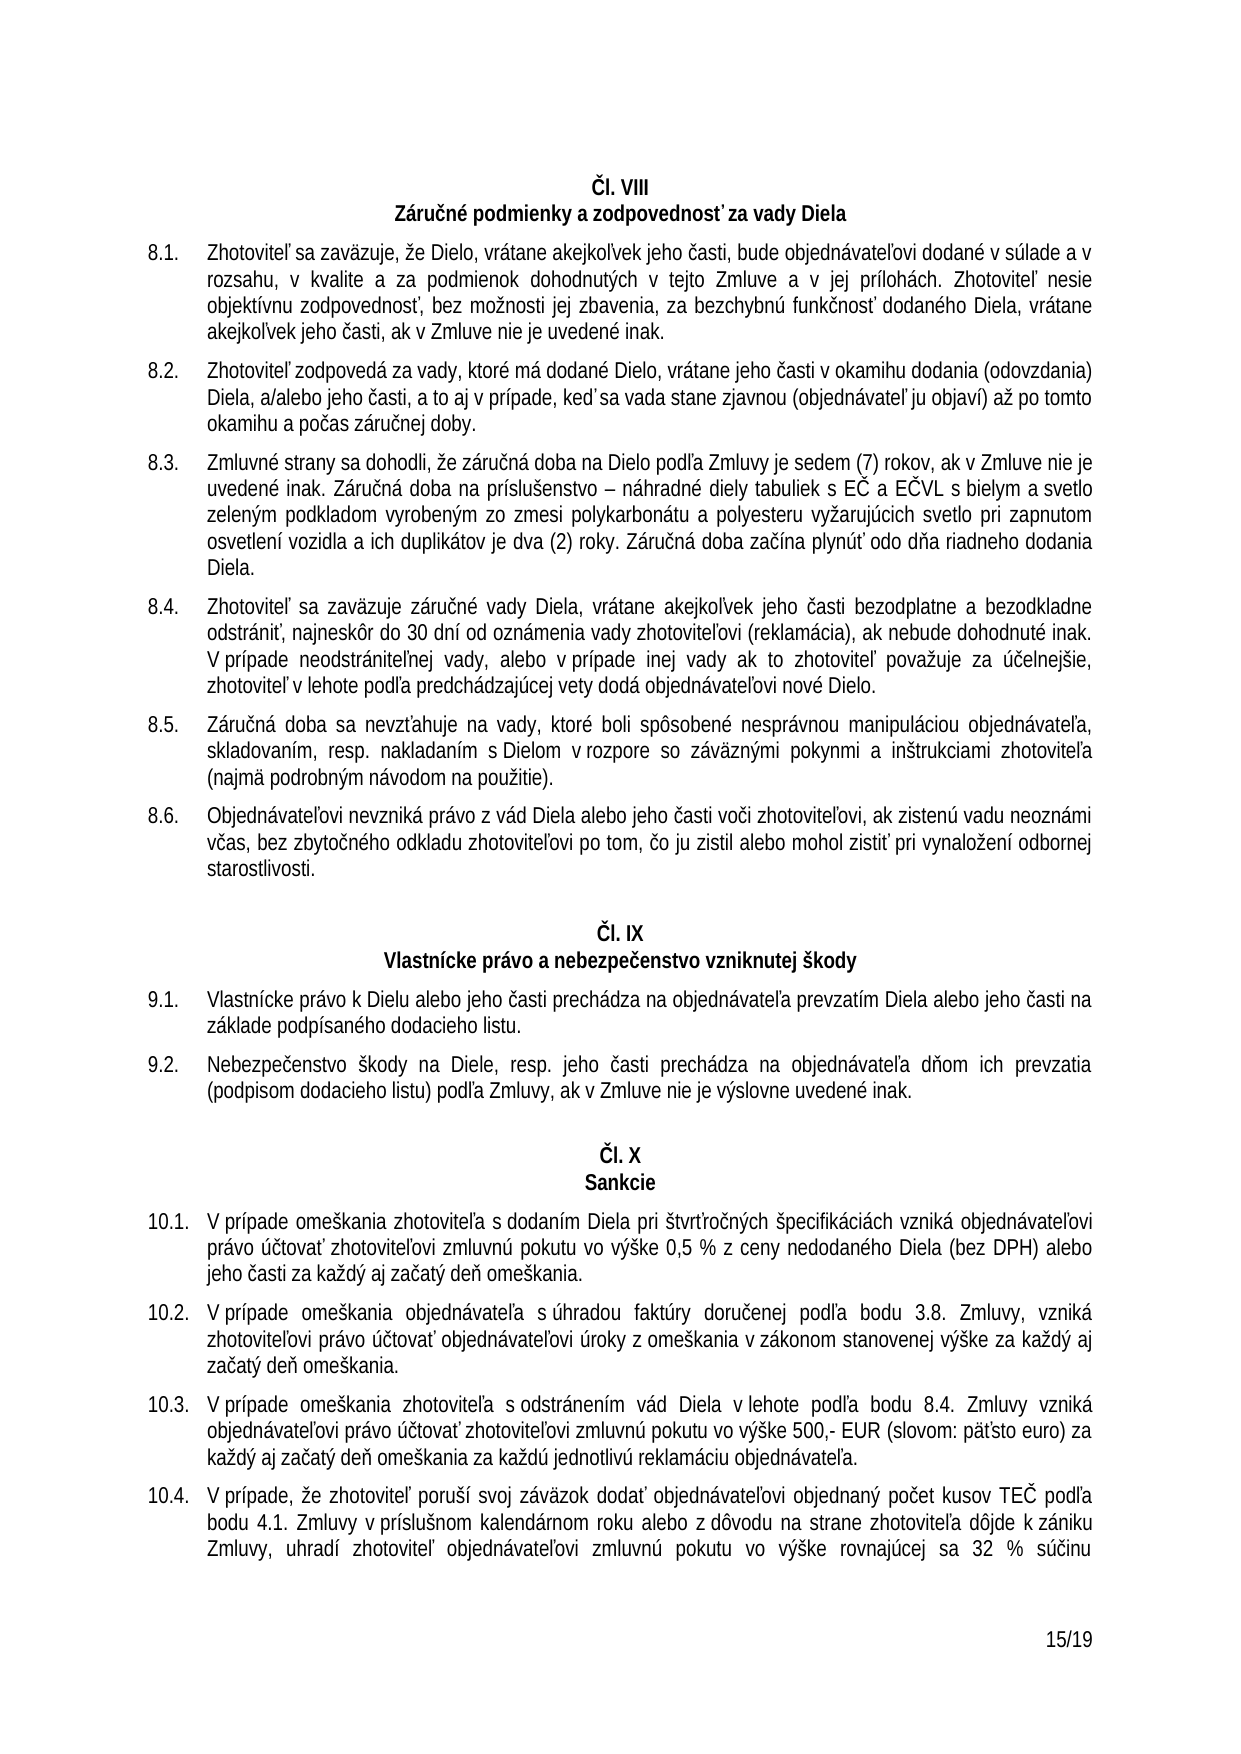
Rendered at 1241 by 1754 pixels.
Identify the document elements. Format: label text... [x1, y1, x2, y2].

list Zhotoviteľ zodpovedá za vady, ktoré má dodané Dielo, vrátane jeho časti v okamihu dodania (odovzdania) Diela, a/alebo jeho časti, a to aj v prípade, keď sa vada stane zjavnou (objednávateľ ju objaví) až po tomto okamihu a počas záručnej doby. [148, 357, 1092, 436]
list Objednávateľovi nevzniká právo z vád Diela alebo jeho časti voči zhotoviteľovi, ak zistenú vadu neoznámi včas, bez zbytočného odkladu zhotoviteľovi po tom, čo ju zistil alebo mohol zistiť pri vynaložení odbornej starostlivosti. [148, 802, 1092, 882]
list Čl. X [148, 1142, 1092, 1169]
list Čl. IX [148, 920, 1092, 947]
list V prípade omeškania zhotoviteľa s dodaním Diela pri štvrťročných špecifikáciách vzniká objednávateľovi právo účtovať zhotoviteľovi zmluvnú pokutu vo výške 0,5 % z ceny nedodaného Diela (bez DPH) alebo jeho časti za každý aj začatý deň omeškania. [148, 1208, 1092, 1287]
list V prípade omeškania zhotoviteľa s odstránením vád Diela v lehote podľa bodu 8.4. Zmluvy vzniká objednávateľovi právo účtovať zhotoviteľovi zmluvnú pokutu vo výške 500,- EUR (slovom: päťsto euro) za každý aj začatý deň omeškania za každú jednotlivú reklamáciu objednávateľa. [148, 1391, 1092, 1470]
list Vlastnícke právo a nebezpečenstvo vzniknutej škody [148, 947, 1092, 973]
list Vlastnícke právo k Dielu alebo jeho časti prechádza na objednávateľa prevzatím Diela alebo jeho časti na základe podpísaného dodacieho listu. [148, 986, 1092, 1038]
list Záručné podmienky a zodpovednosť za vady Diela [148, 200, 1092, 227]
list Zmluvné strany sa dohodli, že záručná doba na Dielo podľa Zmluvy je sedem (7) rokov, ak v Zmluve nie je uvedené inak. Záručná doba na príslušenstvo – náhradné diely tabuliek s EČ a EČVL s bielym a svetlo zeleným podkladom vyrobeným zo zmesi polykarbonátu a polyesteru vyžarujúcich svetlo pri zapnutom osvetlení vozidla a ich duplikátov je dva (2) roky. Záručná doba začína plynúť odo dňa riadneho dodania Diela. [148, 449, 1092, 581]
list Čl. VIII [148, 174, 1092, 200]
list Záručná doba sa nevzťahuje na vady, ktoré boli spôsobené nesprávnou manipuláciou objednávateľa, skladovaním, resp. nakladaním s Dielom v rozpore so záväznými pokynmi a inštrukciami zhotoviteľa (najmä podrobným návodom na použitie). [148, 711, 1092, 790]
list Sankcie [148, 1169, 1092, 1195]
list Zhotoviteľ sa zaväzuje záručné vady Diela, vrátane akejkoľvek jeho časti bezodplatne a bezodkladne odstrániť, najneskôr do 30 dní od oznámenia vady zhotoviteľovi (reklamácia), ak nebude dohodnuté inak. V prípade neodstrániteľnej vady, alebo v prípade inej vady ak to zhotoviteľ považuje za účelnejšie, zhotoviteľ v lehote podľa predchádzajúcej vety dodá objednávateľovi nové Dielo. [148, 593, 1092, 698]
list Nebezpečenstvo škody na Diele, resp. jeho časti prechádza na objednávateľa dňom ich prevzatia (podpisom dodacieho listu) podľa Zmluvy, ak v Zmluve nie je výslovne uvedené inak. [148, 1051, 1092, 1103]
list Zhotoviteľ sa zaväzuje, že Dielo, vrátane akejkoľvek jeho časti, bude objednávateľovi dodané v súlade a v rozsahu, v kvalite a za podmienok dohodnutých v tejto Zmluve a v jej prílohách. Zhotoviteľ nesie objektívnu zodpovednosť, bez možnosti jej zbavenia, za bezchybnú funkčnosť dodaného Diela, vrátane akejkoľvek jeho časti, ak v Zmluve nie je uvedené inak. [148, 239, 1092, 345]
list V prípade omeškania objednávateľa s úhradou faktúry doručenej podľa bodu 3.8. Zmluvy, vzniká zhotoviteľovi právo účtovať objednávateľovi úroky z omeškania v zákonom stanovenej výške za každý aj začatý deň omeškania. [148, 1299, 1092, 1378]
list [148, 1482, 1092, 1561]
